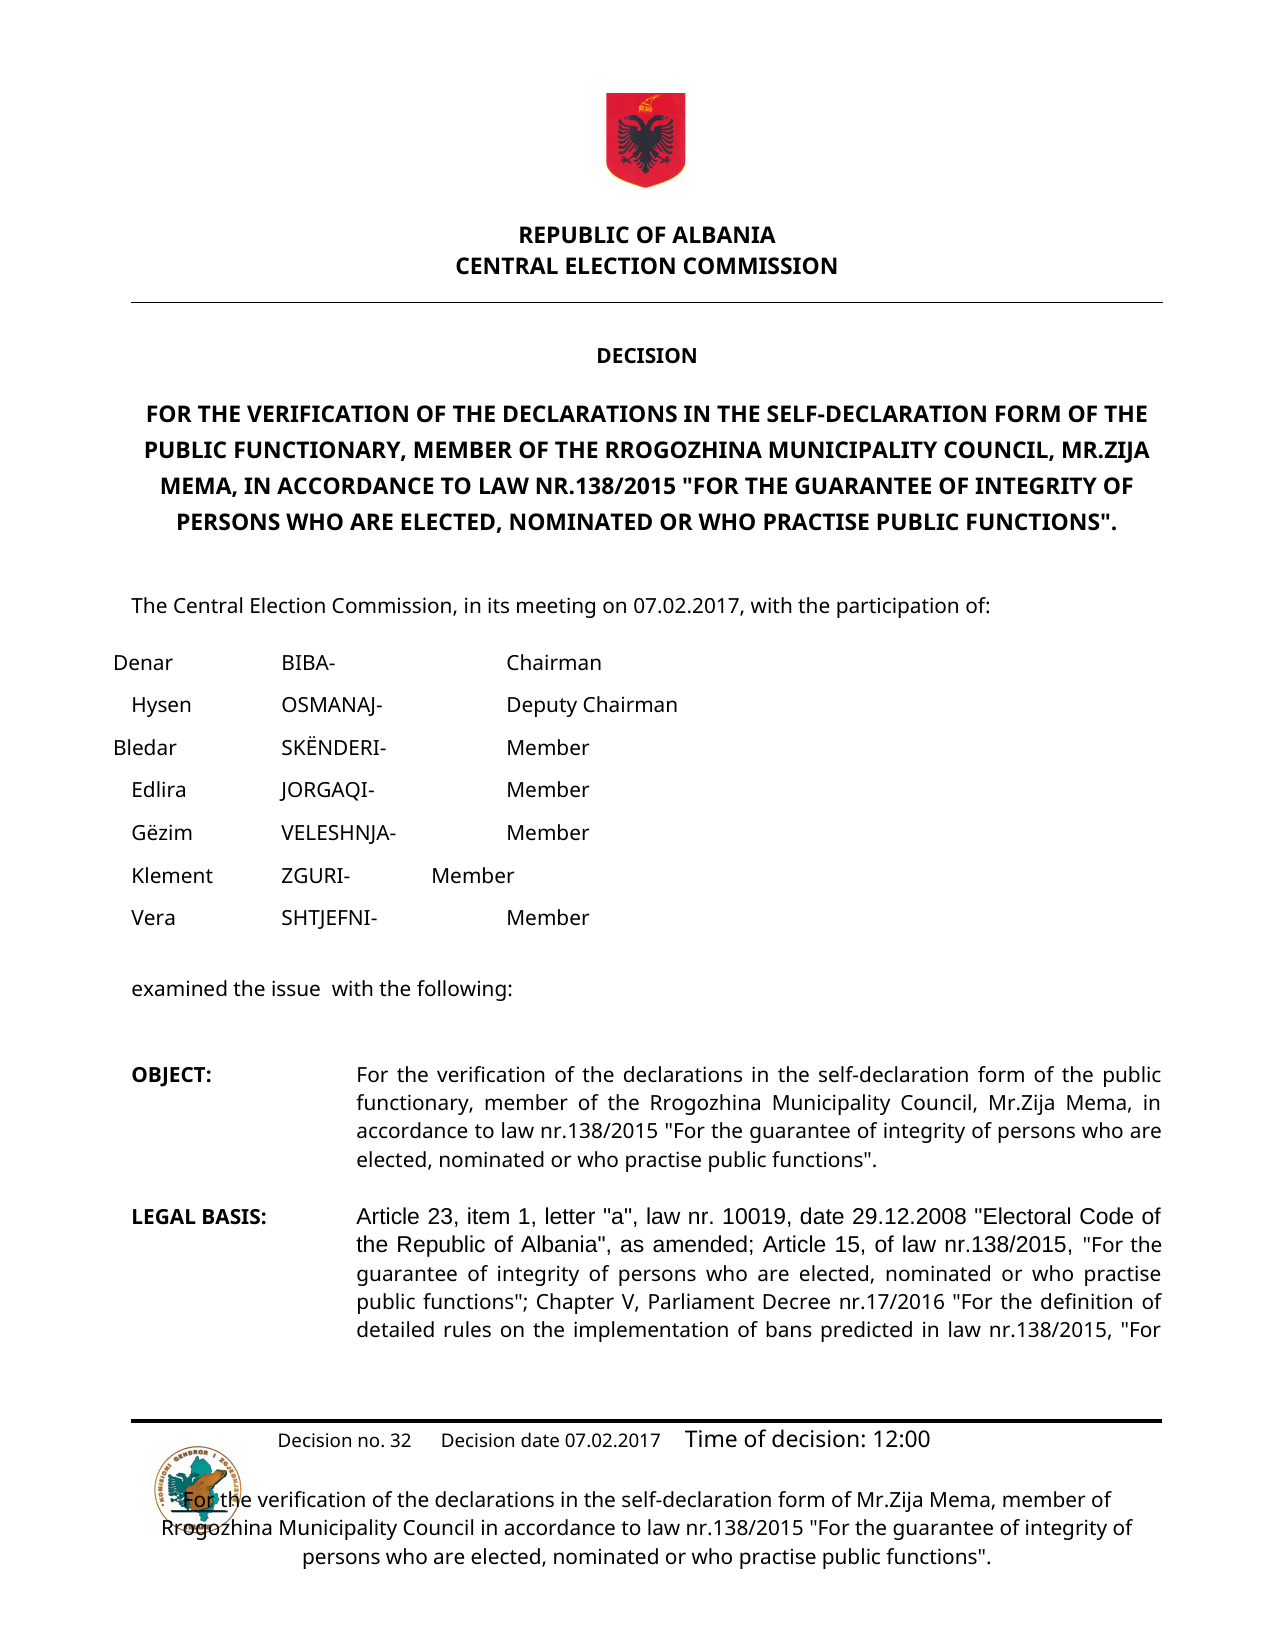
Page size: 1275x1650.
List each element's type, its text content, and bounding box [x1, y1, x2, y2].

text Gëzim VELESHNJA- Member [75, 818, 1162, 847]
text Bledar SKËNDERI- Member [75, 733, 1162, 761]
text OBJECT: For the verification of the declarations in the self-declaration form of the public functionary, member of the Rrogozhina Municipality Council, Mr.Zija Mema, in accordance to law nr.138/2015 "For the guarantee of integrity of persons who are elected, nominated or who practise public functions". [131, 1060, 1162, 1173]
text Vera SHTJEFNI- Member [75, 903, 1162, 932]
picture [210, 1525, 217, 1534]
text examined the issue with the following: [131, 974, 1162, 1003]
text Klement ZGURI- Member [75, 861, 1162, 889]
text CENTRAL ELECTION COMMISSION [131, 250, 1162, 281]
picture [606, 93, 686, 188]
text Edlira JORGAQI- Member [75, 776, 1162, 804]
picture [185, 1525, 192, 1534]
text Hysen OSMANAJ- Deputy Chairman [75, 690, 1162, 719]
text FOR THE VERIFICATION OF THE DECLARATIONS IN THE SELF-DECLARATION FORM OF THE PUBLIC FUNCTIONARY, MEMBER OF THE RROGOZHINA MUNICIPALITY COUNCIL, MR.ZIJA MEMA, IN ACCORDANCE TO LAW NR.138/2015 "FOR THE GUARANTEE OF INTEGRITY OF PERSONS WHO ARE ELECTED, NOMINATED OR WHO PRACTISE PUBLIC FUNCTIONS". [131, 398, 1162, 537]
text DECISION [131, 341, 1162, 369]
picture [150, 1442, 244, 1535]
text Denar BIBA- Chairman [75, 648, 1162, 676]
picture [234, 1525, 239, 1535]
text REPUBLIC OF ALBANIA [131, 219, 1162, 250]
text The Central Election Commission, in its meeting on 07.02.2017, with the participation of: [131, 591, 1162, 619]
